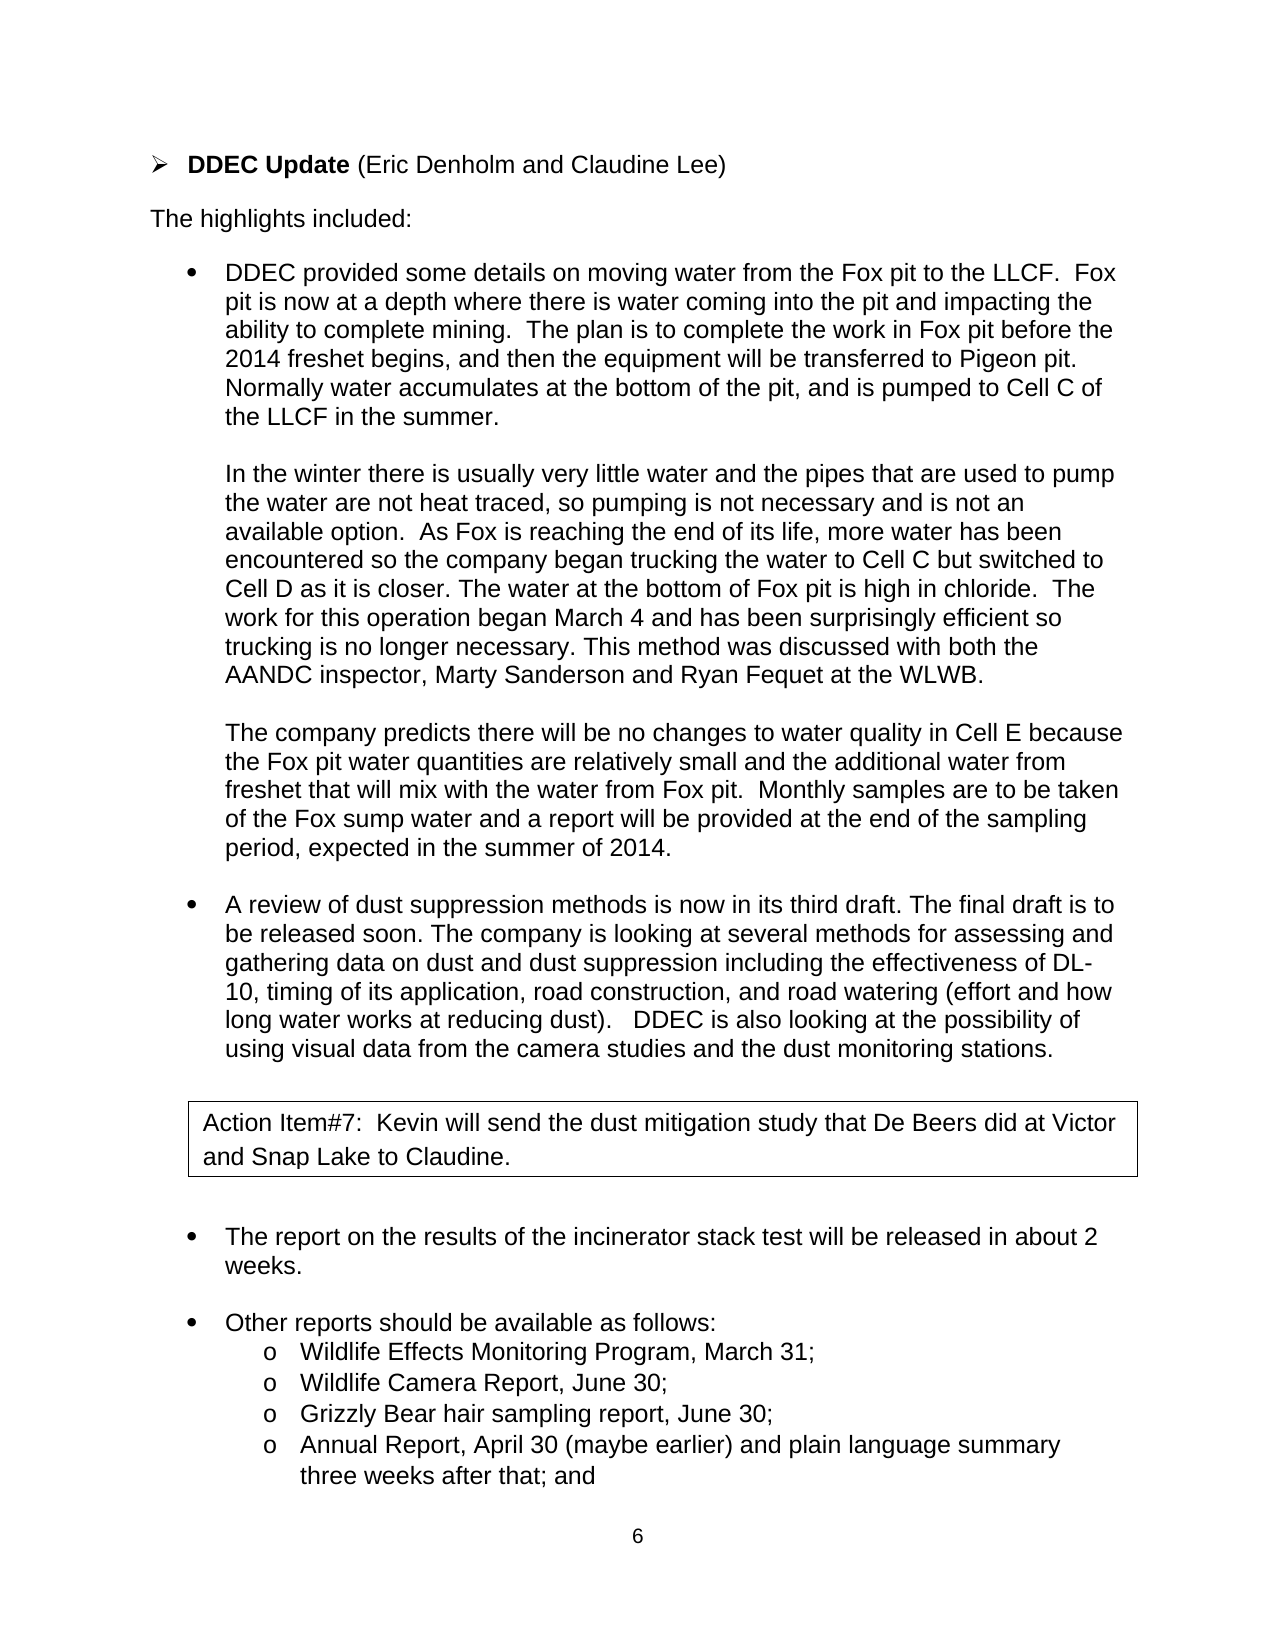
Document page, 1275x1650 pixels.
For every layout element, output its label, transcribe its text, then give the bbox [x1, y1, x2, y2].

list Other reports should be available as follows: [187, 1308, 1125, 1337]
list The highlights included: [150, 204, 1125, 233]
list DDEC Update (Eric Denholm and Claudine Lee) [150, 150, 1125, 179]
list In the winter there is usually very little water and the pipes that are used to pump the water are not heat traced, so pumping is not necessary and is not an available option. As Fox is reaching the end of its life, more water has been encountered so the company began trucking the water to Cell C but switched to Cell D as it is closer. The water at the bottom of Fox pit is high in chloride. The work for this operation began March 4 and has been surprisingly efficient so trucking is no longer necessary. This method was discussed with both the AANDC inspector, Marty Sanderson and Ryan Fequet at the WLWB. [225, 459, 1125, 689]
list DDEC provided some details on moving water from the Fox pit to the LLCF. Fox pit is now at a depth where there is water coming into the pit and impacting the ability to complete mining. The plan is to complete the work in Fox pit before the 2014 freshet begins, and then the equipment will be transferred to Pigeon pit. Normally water accumulates at the bottom of the pit, and is pumped to Cell C of the LLCF in the summer. [187, 258, 1125, 430]
list Grizzly Bear hair sampling report, June 30; [262, 1399, 1125, 1430]
list Wildlife Camera Report, June 30; [262, 1368, 1125, 1399]
list Annual Report, April 30 (maybe earlier) and plain language summary three weeks after that; and [262, 1430, 1125, 1489]
list Wildlife Effects Monitoring Program, March 31; [262, 1337, 1125, 1368]
list The report on the results of the incinerator stack test will be released in about 2 weeks. [187, 1222, 1125, 1279]
list A review of dust suppression methods is now in its third draft. The final draft is to be released soon. The company is looking at several methods for assessing and gathering data on dust and dust suppression including the effectiveness of DL-10, timing of its application, road construction, and road watering (effort and how long water works at reducing dust). DDEC is also looking at the possibility of using visual data from the camera studies and the dust monitoring stations. [187, 890, 1125, 1063]
list The company predicts there will be no changes to water quality in Cell E because the Fox pit water quantities are relatively small and the additional water from freshet that will mix with the water from Fox pit. Monthly samples are to be taken of the Fox sump water and a report will be provided at the end of the sampling period, expected in the summer of 2014. [225, 718, 1125, 862]
